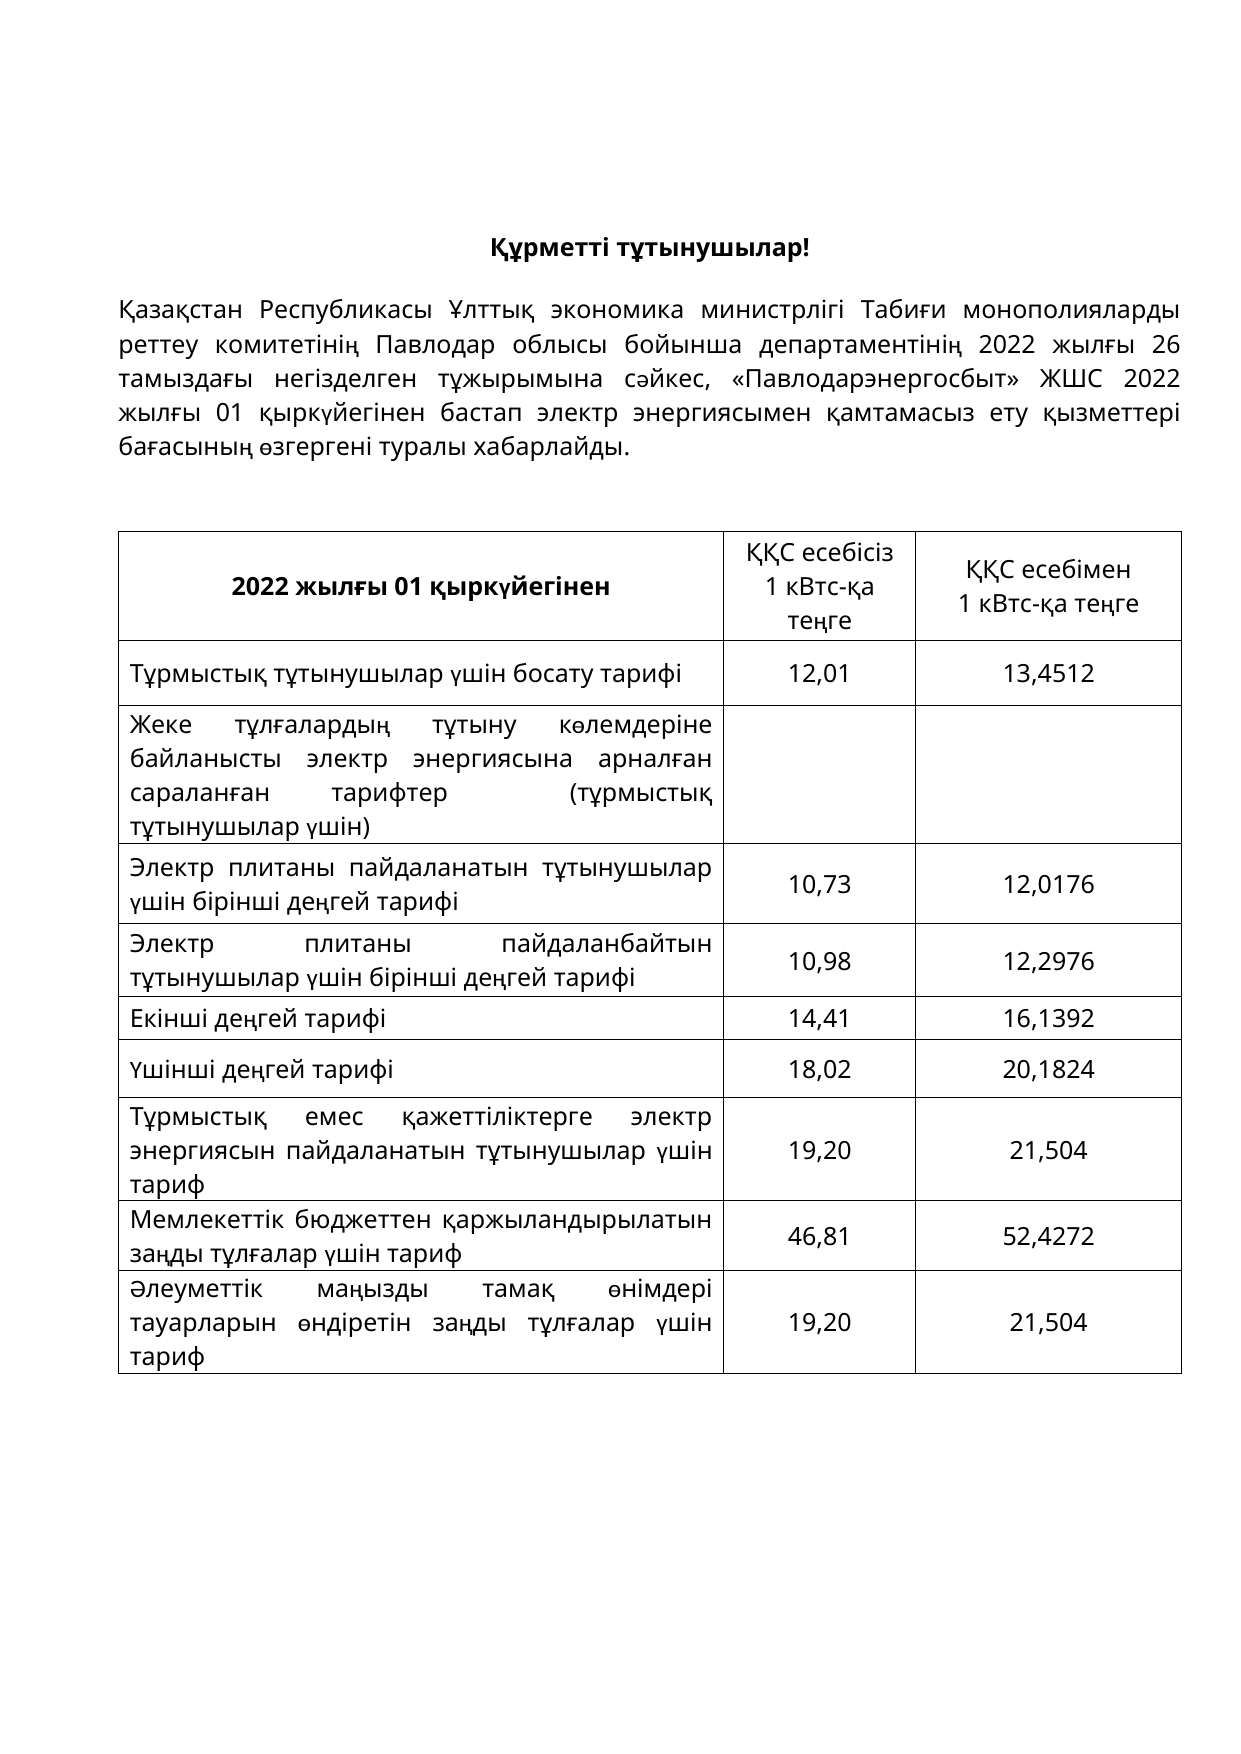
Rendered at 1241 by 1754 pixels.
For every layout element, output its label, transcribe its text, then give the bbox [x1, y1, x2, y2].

table_header 2022 жылғы 01 қыркүйегінен [119, 532, 723, 640]
table_cell [916, 706, 1181, 843]
table_cell Үшінші деңгей тарифі [119, 1040, 723, 1097]
table_cell 12,0176 [916, 844, 1181, 923]
table_cell [724, 706, 915, 843]
table_cell Екінші деңгей тарифі [119, 997, 723, 1039]
table_cell Жеке тұлғалардың тұтыну көлемдеріне байланысты электр энергиясына арналған сараланған тарифтер (тұрмыстық тұтынушылар үшін) [119, 706, 723, 843]
table_cell 10,73 [724, 844, 915, 923]
table_cell 19,20 [724, 1271, 915, 1373]
table_cell Тұрмыстық тұтынушылар үшін босату тарифі [119, 641, 723, 705]
table_cell 19,20 [724, 1098, 915, 1200]
text Құрметті тұтынушылар! [118, 229, 1181, 263]
table_cell 46,81 [724, 1201, 915, 1269]
table_header ҚҚС есебімен 1 кВтс-қа теңге [916, 532, 1181, 640]
table_cell 12,2976 [916, 924, 1181, 996]
table_cell 52,4272 [916, 1201, 1181, 1269]
table_cell Электр плитаны пайдаланатын тұтынушылар үшін бірінші деңгей тарифі [119, 844, 723, 923]
table_cell 14,41 [724, 997, 915, 1039]
table_cell Электр плитаны пайдаланбайтын тұтынушылар үшін бірінші деңгей тарифі [119, 924, 723, 996]
table_cell Әлеуметтік маңызды тамақ өнімдері тауарларын өндіретін заңды тұлғалар үшін тариф [119, 1271, 723, 1373]
table_cell 16,1392 [916, 997, 1181, 1039]
table_cell Тұрмыстық емес қажеттіліктерге электр энергиясын пайдаланатын тұтынушылар үшін тариф [119, 1098, 723, 1200]
table_cell 20,1824 [916, 1040, 1181, 1097]
text Қазақстан Республикасы Ұлттық экономика министрлігі Табиғи монополияларды реттеу комитетінің Павлодар облысы бойынша департаментінің 2022 жылғы 26 тамыздағы негізделген тұжырымына сәйкес, «Павлодарэнергосбыт» ЖШС 2022 жылғы 01 қыркүйегінен бастап электр энергиясымен қамтамасыз ету қызметтері бағасының өзгергені туралы хабарлайды. [118, 292, 1181, 462]
table_cell 13,4512 [916, 641, 1181, 705]
table_cell 21,504 [916, 1271, 1181, 1373]
table_cell 18,02 [724, 1040, 915, 1097]
table_cell 12,01 [724, 641, 915, 705]
table_header ҚҚС есебісіз 1 кВтс-қа теңге [724, 532, 915, 640]
table_cell 10,98 [724, 924, 915, 996]
table_cell Мемлекеттік бюджеттен қаржыландырылатын заңды тұлғалар үшін тариф [119, 1201, 723, 1269]
table_cell 21,504 [916, 1098, 1181, 1200]
